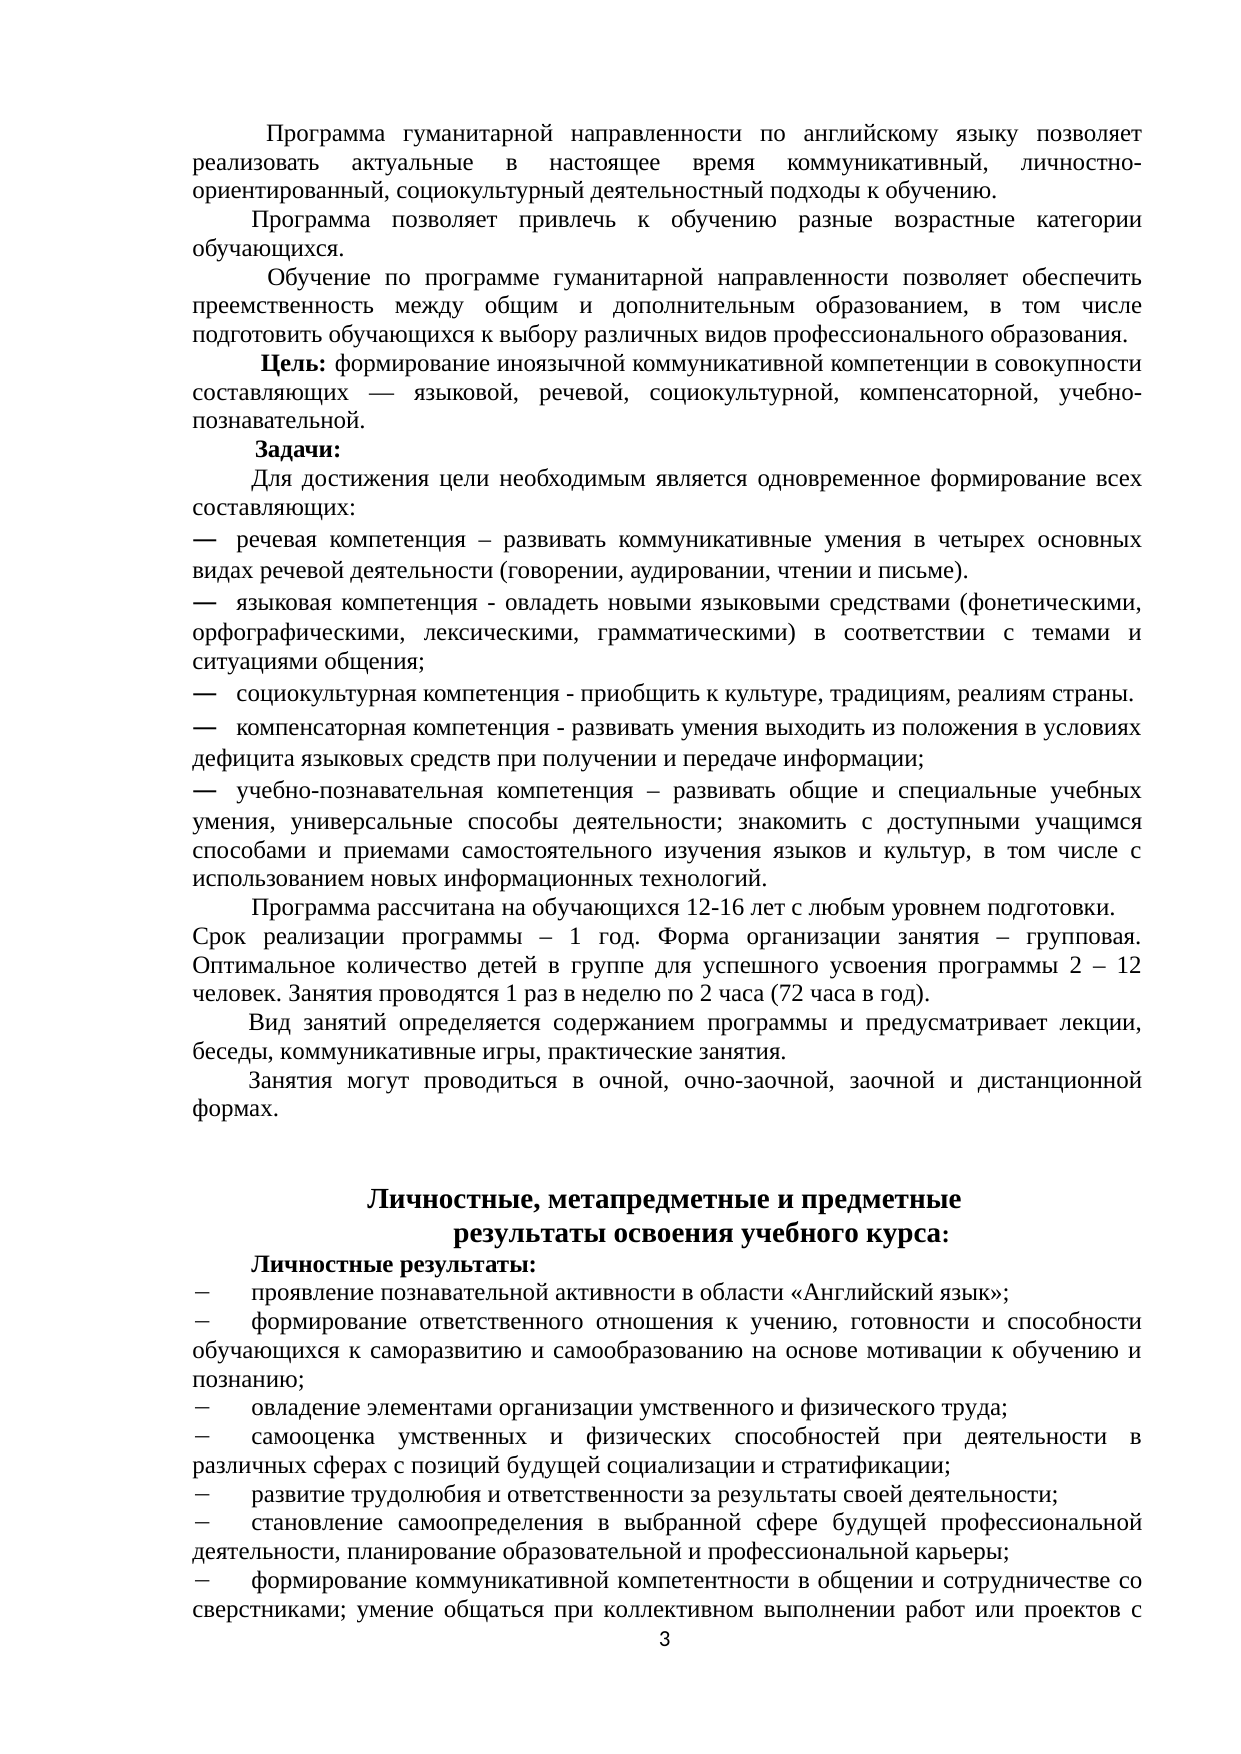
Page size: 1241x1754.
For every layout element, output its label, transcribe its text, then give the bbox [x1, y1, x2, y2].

text Задачи: [192, 434, 1143, 463]
text Срок реализации программы – 1 год. Форма организации занятия – групповая. Оптимальное количество детей в группе для успешного усвоения программы 2 – 12 человек. Занятия проводятся 1 раз в неделю по 2 часа (72 часа в год). [192, 921, 1143, 1007]
list самооценка умственных и физических способностей при деятельности в различных сферах с позиций будущей социализации и стратификации; [192, 1421, 1143, 1479]
list проявление познавательной активности в области «Английский язык»; [192, 1277, 1143, 1306]
text результаты освоения учебного курса: [177, 1215, 1152, 1249]
list развитие трудолюбия и ответственности за результаты своей деятельности; [192, 1479, 1143, 1507]
text Программа рассчитана на обучающихся 12-16 лет с любым уровнем подготовки. [192, 892, 1143, 921]
list языковая компетенция - овладеть новыми языковыми средствами (фонетическими, орфографическими, лексическими, грамматическими) в соответствии с темами и ситуациями общения; [192, 583, 1143, 675]
list становление самоопределения в выбранной сфере будущей профессиональной деятельности, планирование образовательной и профессиональной карьеры; [192, 1507, 1143, 1565]
list социокультурная компетенция - приобщить к культуре, традициям, реалиям страны. [192, 675, 1143, 709]
text Для достижения цели необходимым является одновременное формирование всех составляющих: [192, 463, 1143, 521]
text Программа позволяет привлечь к обучению разные возрастные категории обучающихся. [192, 204, 1143, 262]
text Программа гуманитарной направленности по английскому языку позволяет реализовать актуальные в настоящее время коммуникативный, личностно-ориентированный, социокультурный деятельностный подходы к обучению. [192, 118, 1143, 204]
list компенсаторная компетенция - развивать умения выходить из положения в условиях дефицита языковых средств при получении и передаче информации; [192, 709, 1143, 772]
text Обучение по программе гуманитарной направленности позволяет обеспечить преемственность между общим и дополнительным образованием, в том числе подготовить обучающихся к выбору различных видов профессионального образования. [192, 262, 1143, 348]
list речевая компетенция – развивать коммуникативные умения в четырех основных видах речевой деятельности (говорении, аудировании, чтении и письме). [192, 521, 1143, 583]
list учебно-познавательная компетенция – развивать общие и специальные учебных умения, универсальные способы деятельности; знакомить с доступными учащимся способами и приемами самостоятельного изучения языков и культур, в том числе с использованием новых информационных технологий. [192, 772, 1143, 892]
text Занятия могут проводиться в очной, очно-заочной, заочной и дистанционной формах. [192, 1065, 1143, 1122]
text Личностные, метапредметные и предметные [177, 1182, 1152, 1215]
text Личностные результаты: [162, 1249, 1143, 1277]
list формирование ответственного отношения к учению, готовности и способности обучающихся к саморазвитию и самообразованию на основе мотивации к обучению и познанию; [192, 1306, 1143, 1392]
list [192, 1565, 1143, 1622]
list овладение элементами организации умственного и физического труда; [192, 1392, 1143, 1421]
text Вид занятий определяется содержанием программы и предусматривает лекции, беседы, коммуникативные игры, практические занятия. [192, 1007, 1143, 1065]
text Цель: формирование иноязычной коммуникативной компетенции в совокупности составляющих — языковой, речевой, социокультурной, компенсаторной, учебно-познавательной. [192, 348, 1143, 434]
